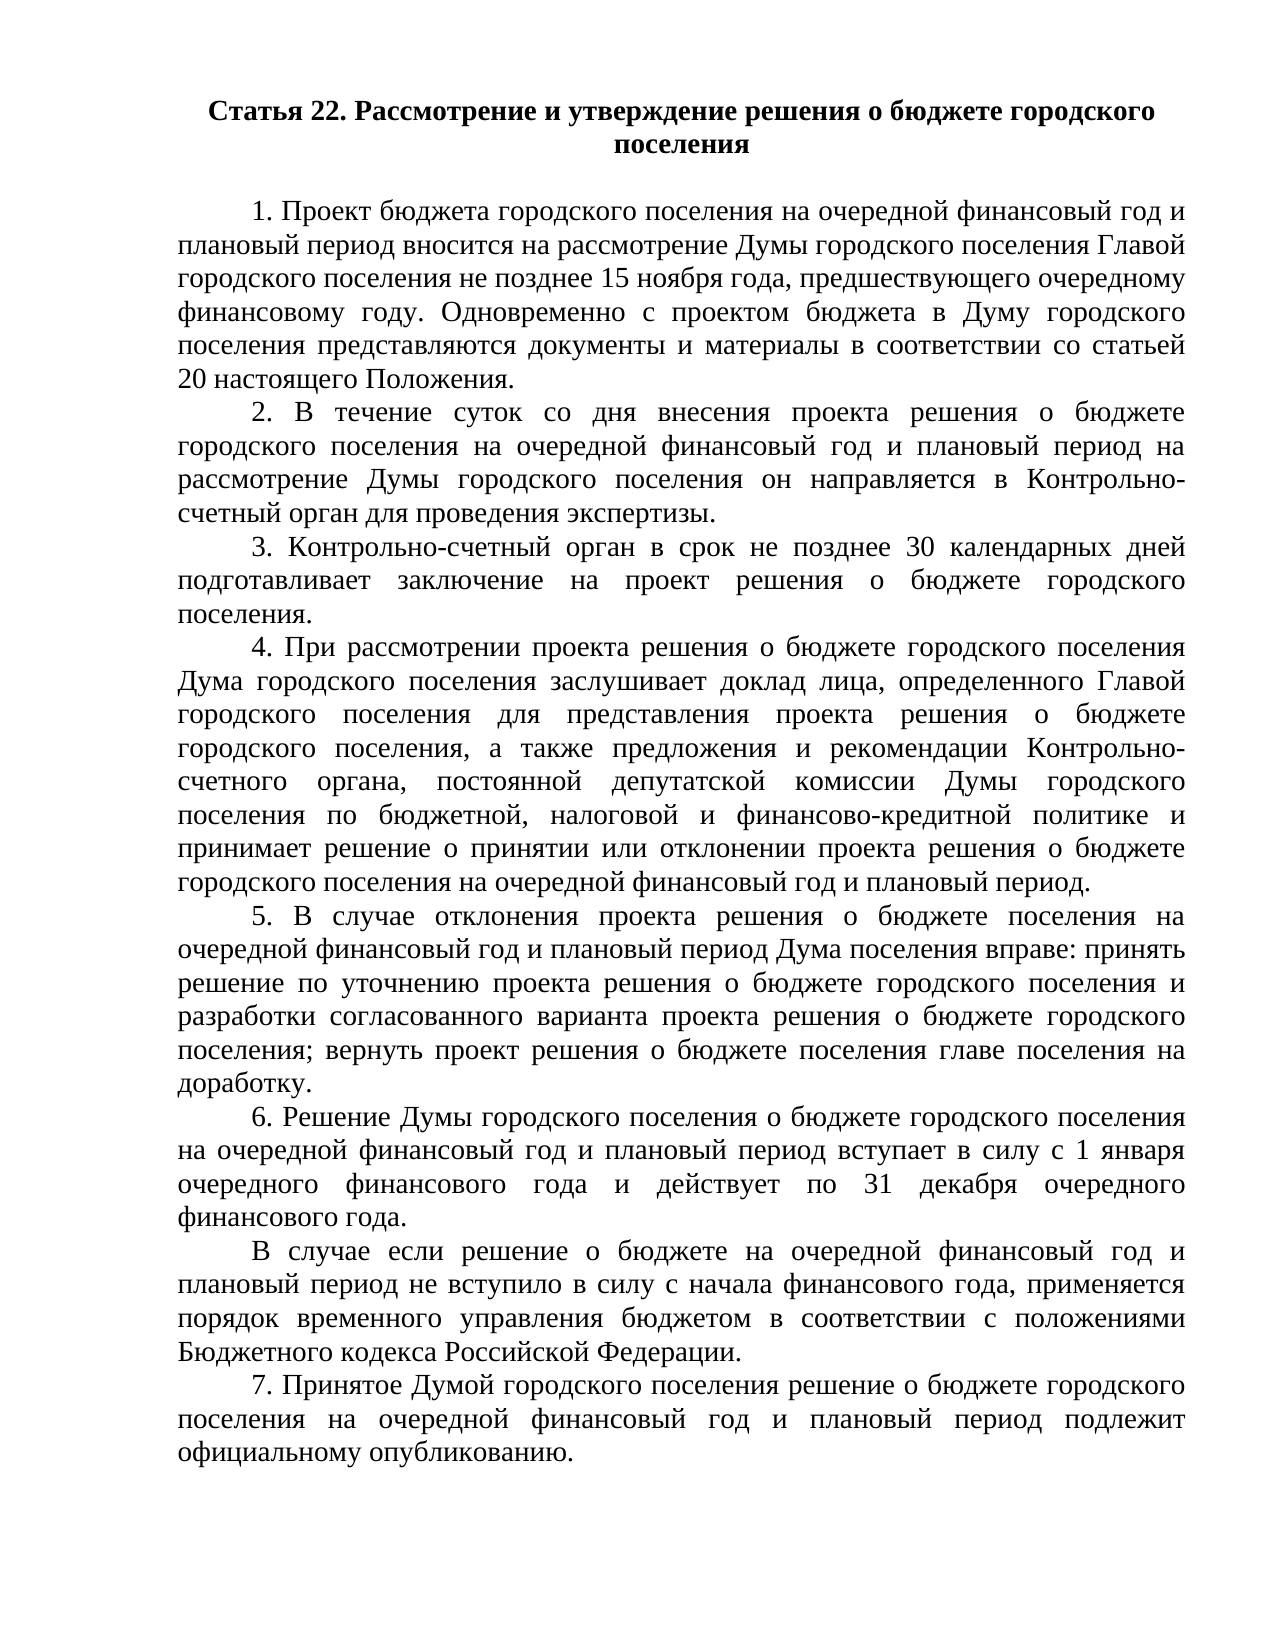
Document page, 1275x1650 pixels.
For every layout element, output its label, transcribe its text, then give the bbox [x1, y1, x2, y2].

text 5. В случае отклонения проекта решения о бюджете поселения на очередной финансовый год и плановый период Дума поселения вправе: принять решение по уточнению проекта решения о бюджете городского поселения и разработки согласованного варианта проекта решения о бюджете городского поселения; вернуть проект решения о бюджете поселения главе поселения на доработку. [177, 898, 1186, 1099]
text 1. Проект бюджета городского поселения на очередной финансовый год и плановый период вносится на рассмотрение Думы городского поселения Главой городского поселения не позднее 15 ноября года, предшествующего очередному финансовому году. Одновременно с проектом бюджета в Думу городского поселения представляются документы и материалы в соответствии со статьей 20 настоящего Положения. [177, 193, 1186, 394]
text Статья 22. Рассмотрение и утверждение решения о бюджете городского поселения [177, 93, 1186, 160]
text 3. Контрольно-счетный орган в срок не позднее 30 календарных дней подготавливает заключение на проект решения о бюджете городского поселения. [177, 529, 1186, 629]
text 2. В течение суток со дня внесения проекта решения о бюджете городского поселения на очередной финансовый год и плановый период на рассмотрение Думы городского поселения он направляется в Контрольно-счетный орган для проведения экспертизы. [177, 394, 1186, 529]
text 4. При рассмотрении проекта решения о бюджете городского поселения Дума городского поселения заслушивает доклад лица, определенного Главой городского поселения для представления проекта решения о бюджете городского поселения, а также предложения и рекомендации Контрольно-счетного органа, постоянной депутатской комиссии Думы городского поселения по бюджетной, налоговой и финансово-кредитной политике и принимает решение о принятии или отклонении проекта решения о бюджете городского поселения на очередной финансовый год и плановый период. [177, 629, 1186, 898]
text 7. Принятое Думой городского поселения решение о бюджете городского поселения на очередной финансовый год и плановый период подлежит официальному опубликованию. [177, 1367, 1186, 1468]
text 6. Решение Думы городского поселения о бюджете городского поселения на очередной финансовый год и плановый период вступает в силу с 1 января очередного финансового года и действует по 31 декабря очередного финансового года. [177, 1099, 1186, 1233]
text В случае если решение о бюджете на очередной финансовый год и плановый период не вступило в силу с начала финансового года, применяется порядок временного управления бюджетом в соответствии с положениями Бюджетного кодекса Российской Федерации. [177, 1233, 1186, 1367]
